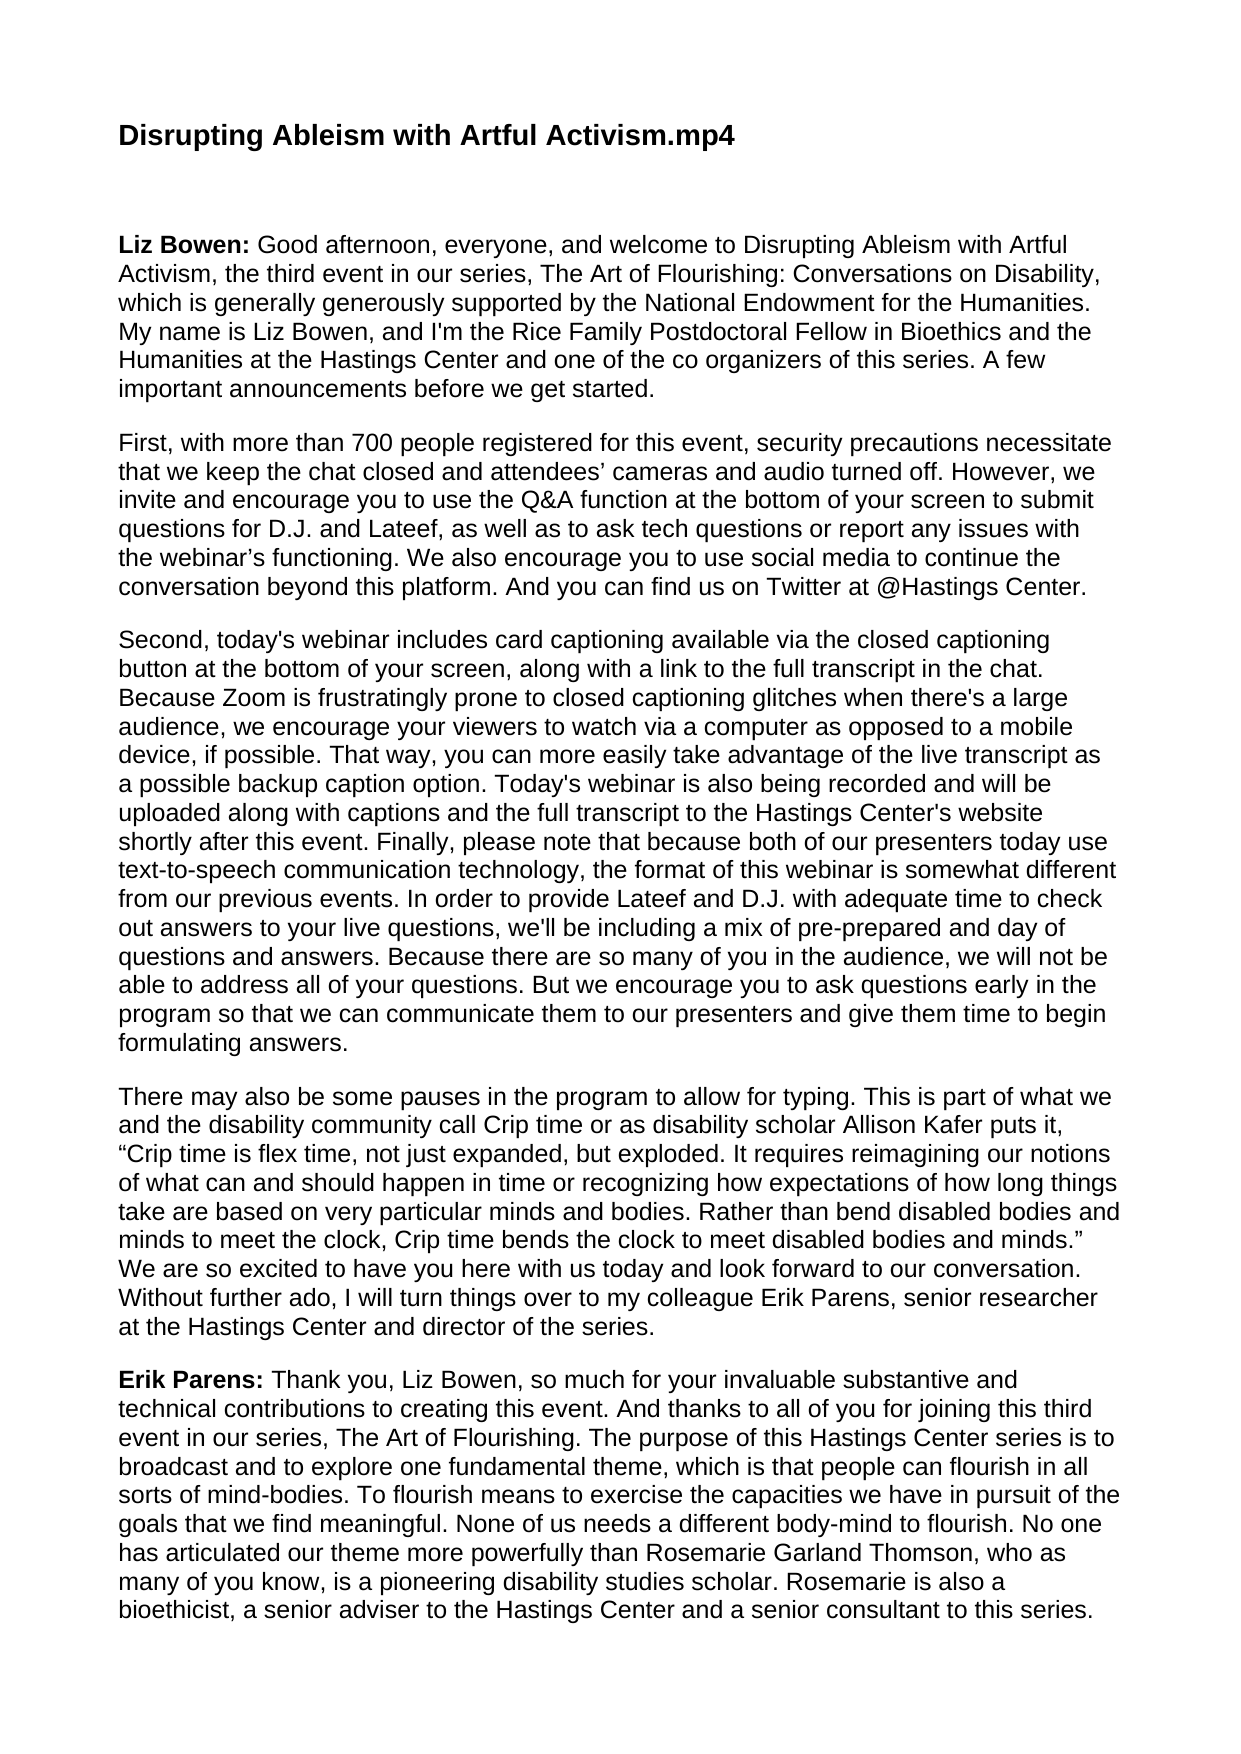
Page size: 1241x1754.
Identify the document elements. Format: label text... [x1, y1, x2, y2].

text Liz Bowen: Good afternoon, everyone, and welcome to Disrupting Ableism with Artful Activism, the third event in our series, The Art of Flourishing: Conversations on Disability, which is generally generously supported by the National Endowment for the Humanities. My name is Liz Bowen, and I'm the Rice Family Postdoctoral Fellow in Bioethics and the Humanities at the Hastings Center and one of the co organizers of this series. A few important announcements before we get started. [118, 230, 1122, 403]
text First, with more than 700 people registered for this event, security precautions necessitate that we keep the chat closed and attendees’ cameras and audio turned off. However, we invite and encourage you to use the Q&A function at the bottom of your screen to submit questions for D.J. and Lateef, as well as to ask tech questions or report any issues with the webinar’s functioning. We also encourage you to use social media to continue the conversation beyond this platform. And you can find us on Twitter at @Hastings Center. [118, 428, 1122, 600]
text Disrupting Ableism with Artful Activism.mp4 [118, 118, 1122, 152]
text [118, 1365, 1122, 1624]
text There may also be some pauses in the program to allow for typing. This is part of what we and the disability community call Crip time or as disability scholar Allison Kafer puts it, “Crip time is flex time, not just expanded, but exploded. It requires reimagining our notions of what can and should happen in time or recognizing how expectations of how long things take are based on very particular minds and bodies. Rather than bend disabled bodies and minds to meet the clock, Crip time bends the clock to meet disabled bodies and minds.” We are so excited to have you here with us today and look forward to our conversation. Without further ado, I will turn things over to my colleague Erik Parens, senior researcher at the Hastings Center and director of the series. [118, 1082, 1122, 1340]
text Second, today's webinar includes card captioning available via the closed captioning button at the bottom of your screen, along with a link to the full transcript in the chat. Because Zoom is frustratingly prone to closed captioning glitches when there's a large audience, we encourage your viewers to watch via a computer as opposed to a mobile device, if possible. That way, you can more easily take advantage of the live transcript as a possible backup caption option. Today's webinar is also being recorded and will be uploaded along with captions and the full transcript to the Hastings Center's website shortly after this event. Finally, please note that because both of our presenters today use text-to-speech communication technology, the format of this webinar is somewhat different from our previous events. In order to provide Lateef and D.J. with adequate time to check out answers to your live questions, we'll be including a mix of pre-prepared and day of questions and answers. Because there are so many of you in the audience, we will not be able to address all of your questions. But we encourage you to ask questions early in the program so that we can communicate them to our presenters and give them time to begin formulating answers. [118, 625, 1122, 1057]
